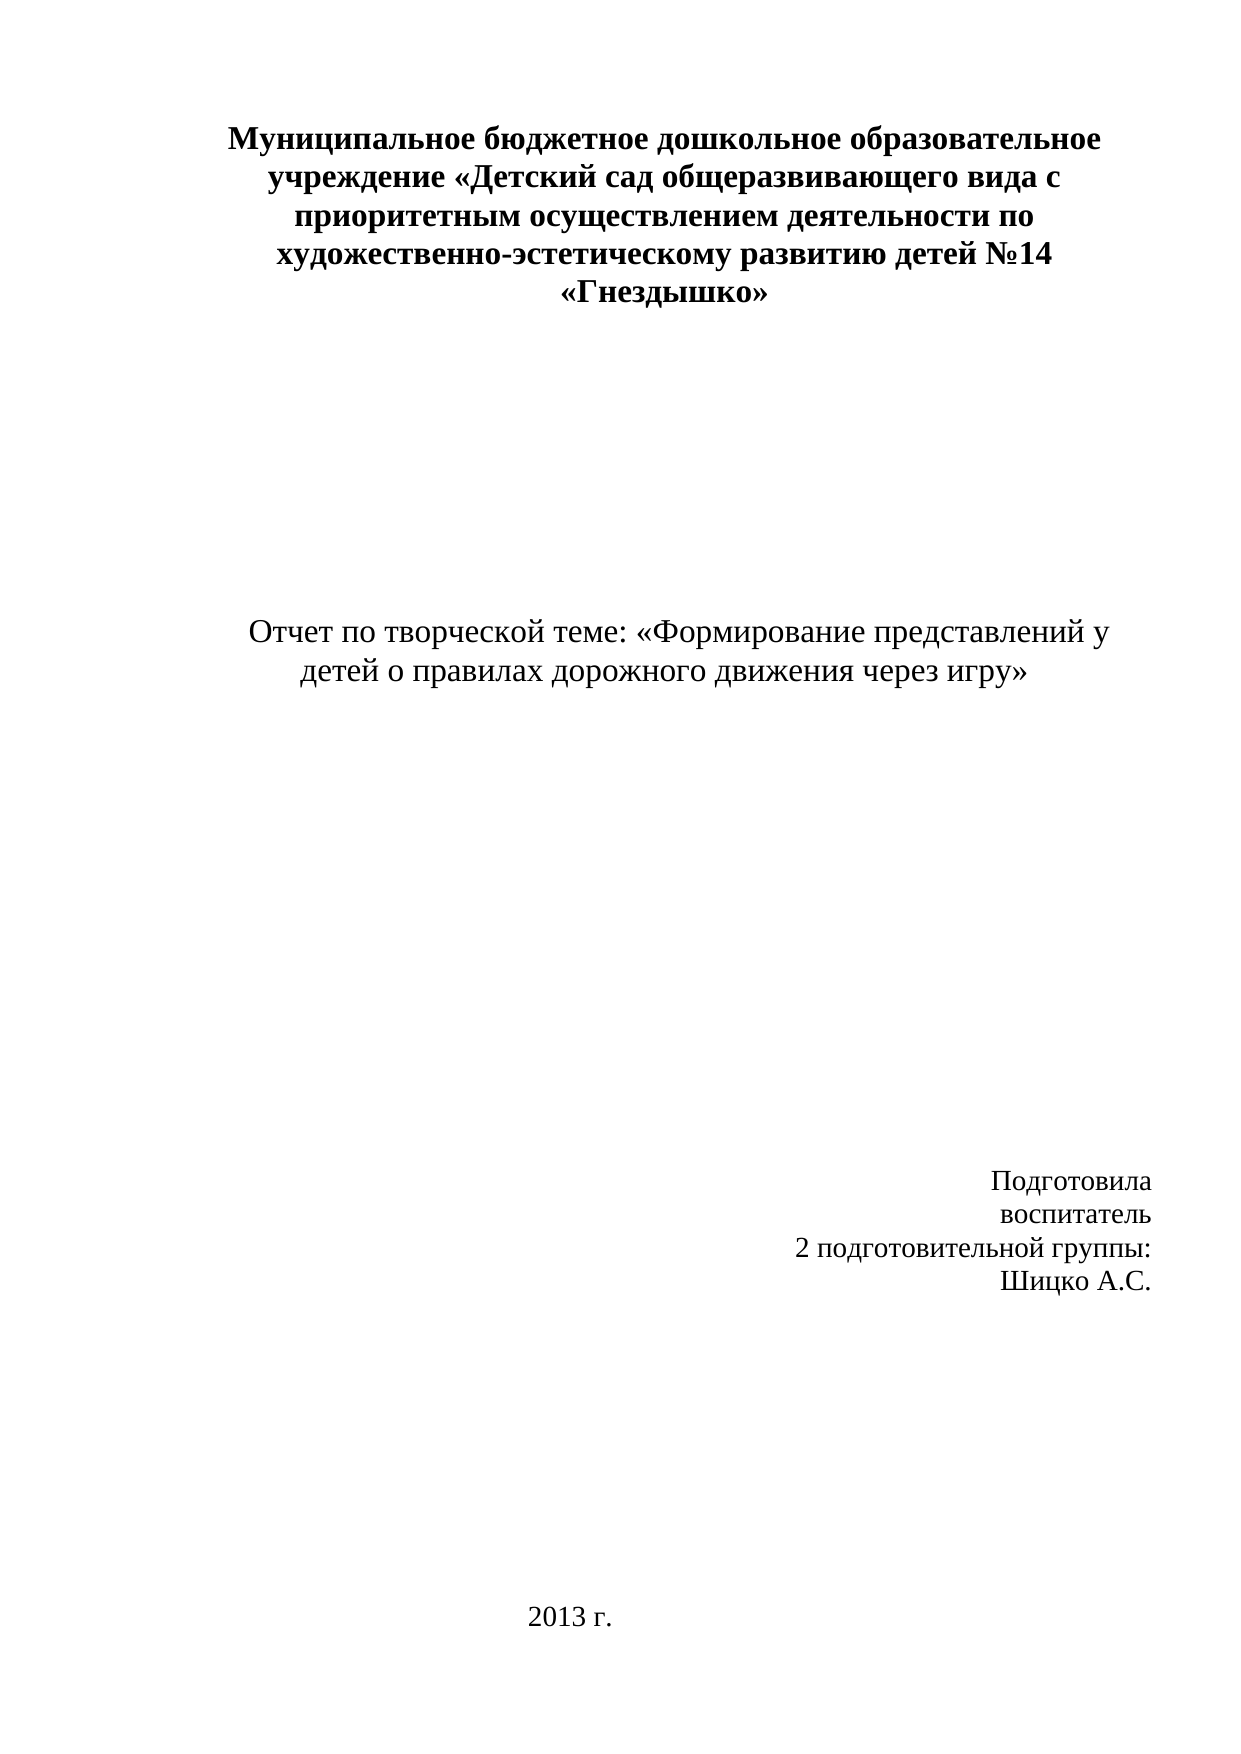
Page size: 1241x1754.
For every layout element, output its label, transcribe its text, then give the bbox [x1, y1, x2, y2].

text Шицко А.С. [177, 1263, 1152, 1297]
text Муниципальное бюджетное дошкольное образовательное учреждение «Детский сад общеразвивающего вида с приоритетным осуществлением деятельности по художественно-эстетическому развитию детей №14 «Гнездышко» [177, 118, 1152, 310]
text 2013 г. [177, 1599, 1152, 1632]
text Отчет по творческой теме: «Формирование представлений у детей о правилах дорожного движения через игру» [177, 612, 1152, 688]
text 2 подготовительной группы: [177, 1230, 1152, 1263]
text Подготовила воспитатель [177, 1163, 1152, 1230]
